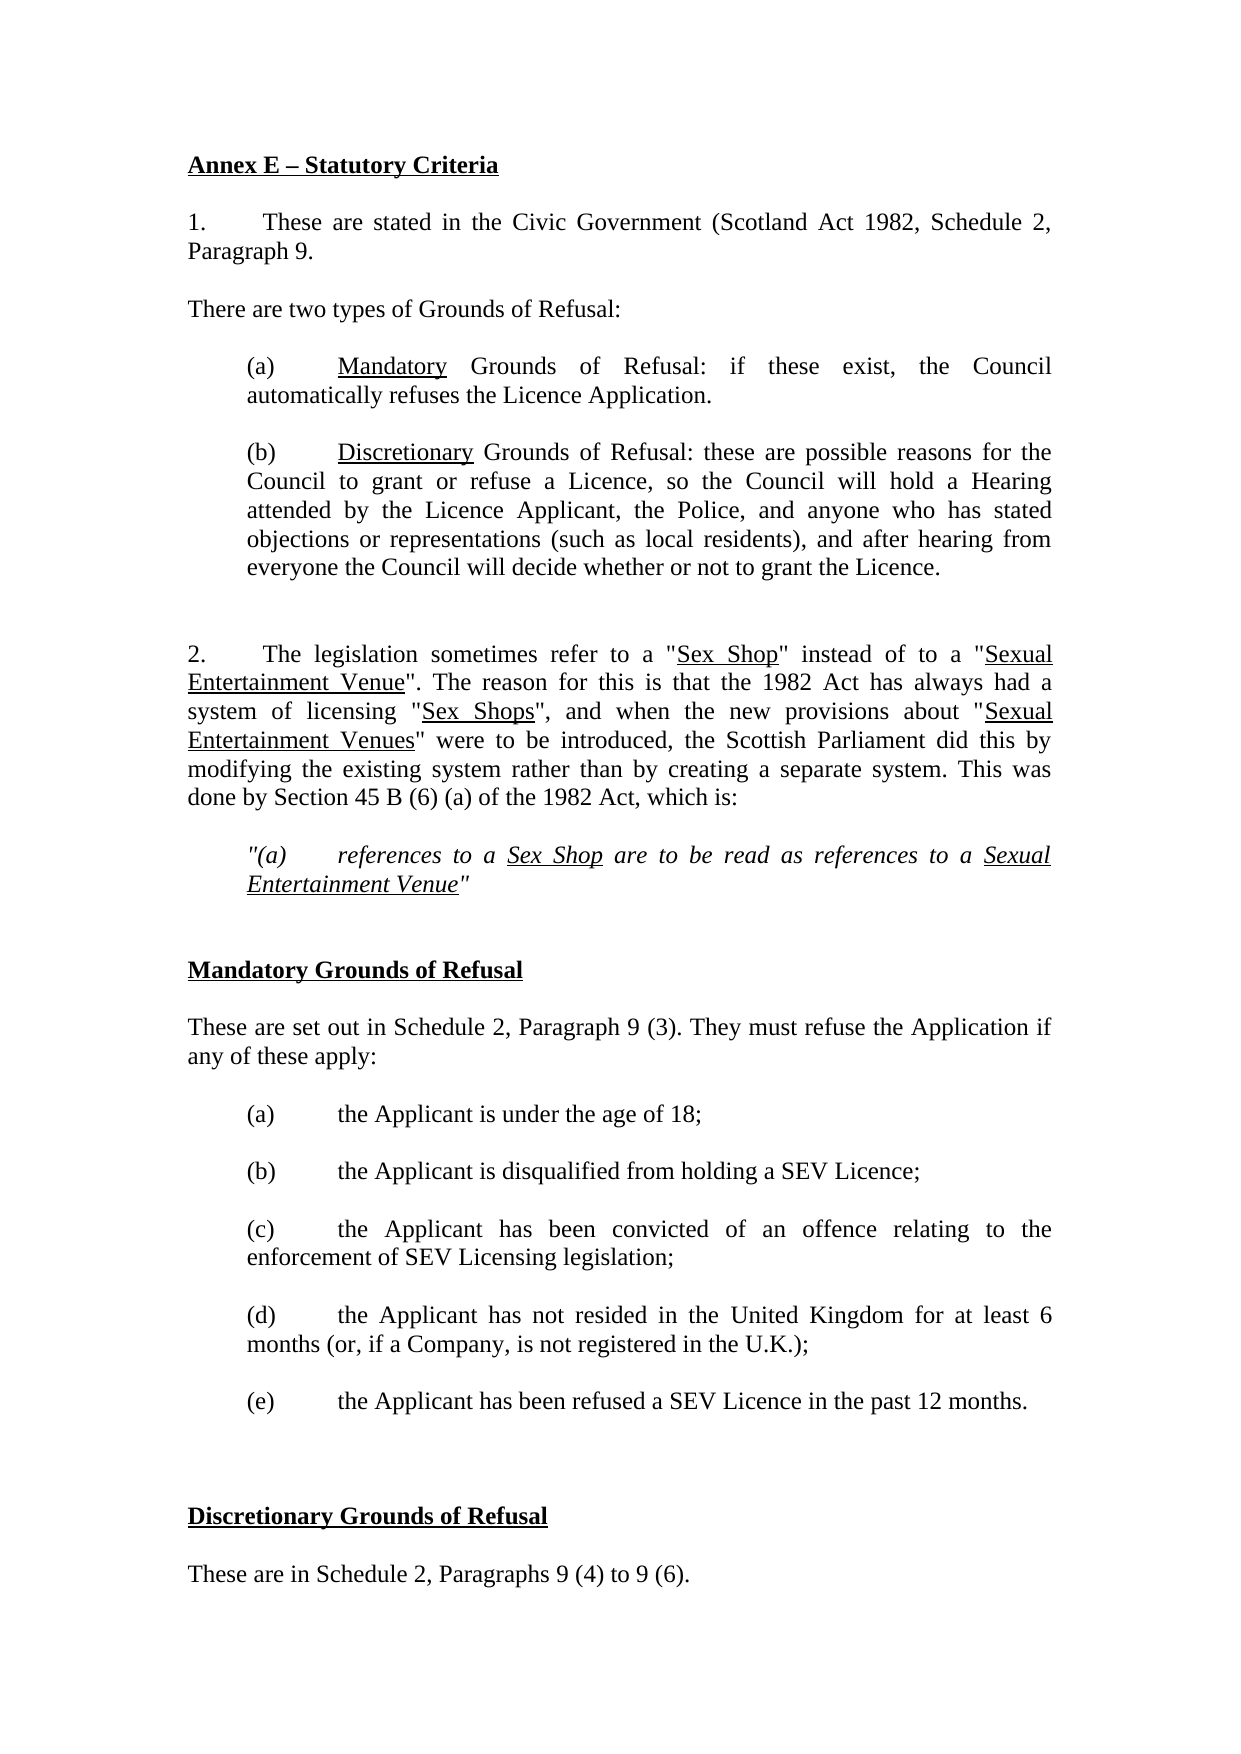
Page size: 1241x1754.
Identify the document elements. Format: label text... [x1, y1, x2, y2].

text (b) Discretionary Grounds of Refusal: these are possible reasons for the Council to grant or refuse a Licence, so the Council will hold a Hearing attended by the Licence Applicant, the Police, and anyone who has stated objections or representations (such as local residents), and after hearing from everyone the Council will decide whether or not to grant the Licence. [247, 437, 1053, 581]
text These are in Schedule 2, Paragraphs 9 (4) to 9 (6). [187, 1559, 1053, 1587]
text (b) the Applicant is disqualified from holding a SEV Licence; [247, 1156, 1053, 1185]
text (c) the Applicant has been convicted of an offence relating to the enforcement of SEV Licensing legislation; [247, 1214, 1053, 1271]
text These are set out in Schedule 2, Paragraph 9 (3). They must refuse the Application if any of these apply: [187, 1012, 1053, 1070]
text (a) the Applicant is under the age of 18; [247, 1099, 1053, 1127]
text "(a) references to a Sex Shop are to be read as references to a Sexual Entertainment Venue" [247, 840, 1053, 897]
subtitle Mandatory Grounds of Refusal [187, 955, 1053, 984]
subtitle Discretionary Grounds of Refusal [187, 1501, 1053, 1530]
text (d) the Applicant has not resided in the United Kingdom for at least 6 months (or, if a Company, is not registered in the U.K.); [247, 1300, 1053, 1357]
text 2. The legislation sometimes refer to a "Sex Shop" instead of to a "Sexual Entertainment Venue". The reason for this is that the 1982 Act has always had a system of licensing "Sex Shops", and when the new provisions about "Sexual Entertainment Venues" were to be introduced, the Scottish Parliament did this by modifying the existing system rather than by creating a separate system. This was done by Section 45 B (6) (a) of the 1982 Act, which is: [187, 639, 1053, 811]
text 1. These are stated in the Civic Government (Scotland Act 1982, Schedule 2, Paragraph 9. [187, 207, 1053, 265]
text (a) Mandatory Grounds of Refusal: if these exist, the Council automatically refuses the Licence Application. [247, 351, 1053, 409]
text (e) the Applicant has been refused a SEV Licence in the past 12 months. [247, 1386, 1053, 1415]
subtitle Annex E – Statutory Criteria [187, 150, 1053, 179]
text There are two types of Grounds of Refusal: [187, 294, 1053, 322]
